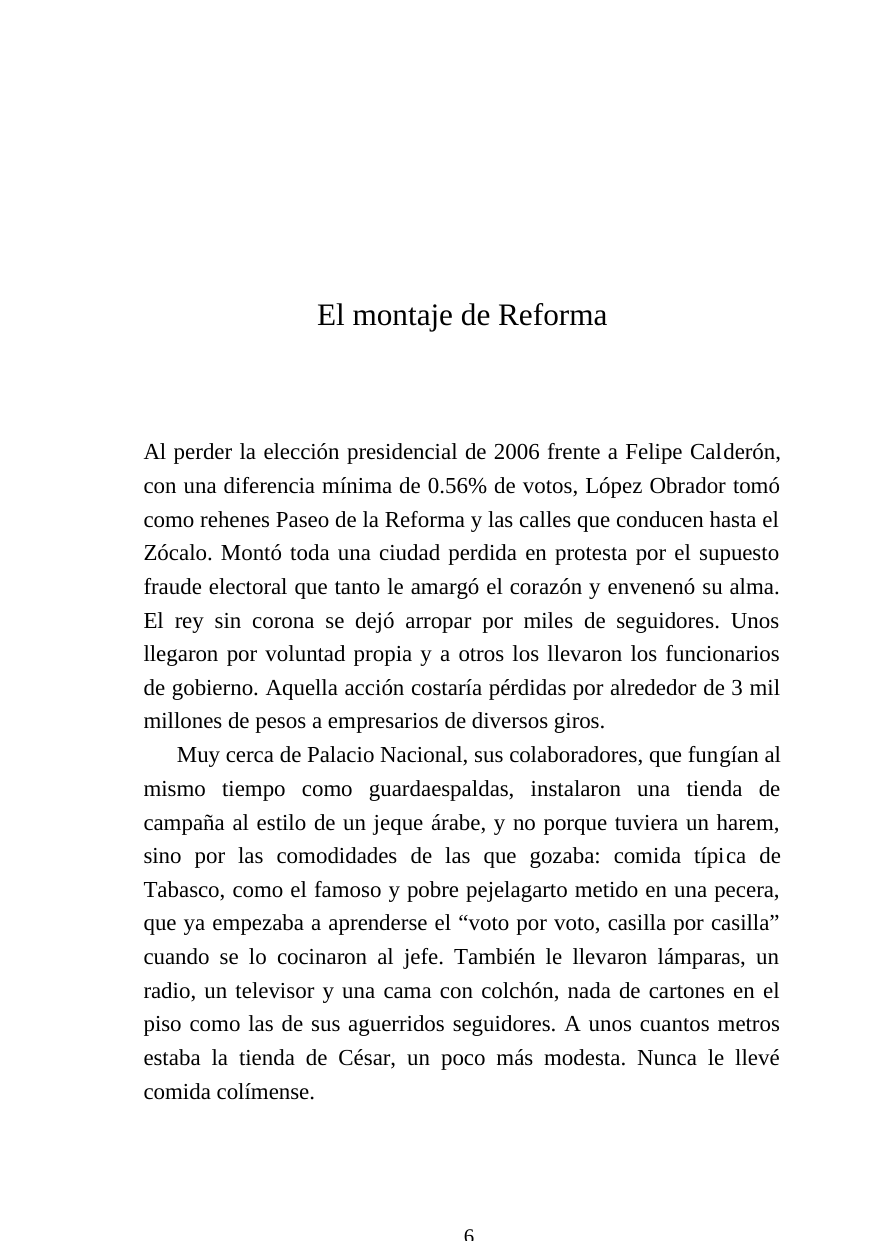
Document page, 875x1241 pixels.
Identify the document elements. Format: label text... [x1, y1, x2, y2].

text El montaje de Reforma [143, 296, 781, 332]
text Al perder la elección presidencial de 2006 frente a Felipe Calderón, con una diferencia mínima de 0.56% de votos, López Obrador tomó como rehenes Paseo de la Reforma y las calles que conducen hasta el Zócalo. Montó toda una ciudad perdida en protesta por el supuesto fraude electoral que tanto le amargó el corazón y envenenó su alma. El rey sin corona se dejó arropar por miles de seguidores. Unos llegaron por voluntad propia y a otros los llevaron los funcionarios de gobierno. Aquella acción costaría pérdidas por alrededor de 3 mil millones de pesos a empresarios de diversos giros. [143, 438, 781, 734]
text Muy cerca de Palacio Nacional, sus colaboradores, que fungían al mismo tiempo como guardaespaldas, instalaron una tienda de campaña al estilo de un jeque árabe, y no porque tuviera un harem, sino por las comodidades de las que gozaba: comida típica de Tabasco, como el famoso y pobre pejelagarto metido en una pecera, que ya empezaba a aprenderse el “voto por voto, casilla por casilla” cuando se lo cocinaron al jefe. También le llevaron lámparas, un radio, un televisor y una cama con colchón, nada de cartones en el piso como las de sus aguerridos seguidores. A unos cuantos metros estaba la tienda de César, un poco más modesta. Nunca le llevé comida colímense. [143, 741, 781, 1104]
